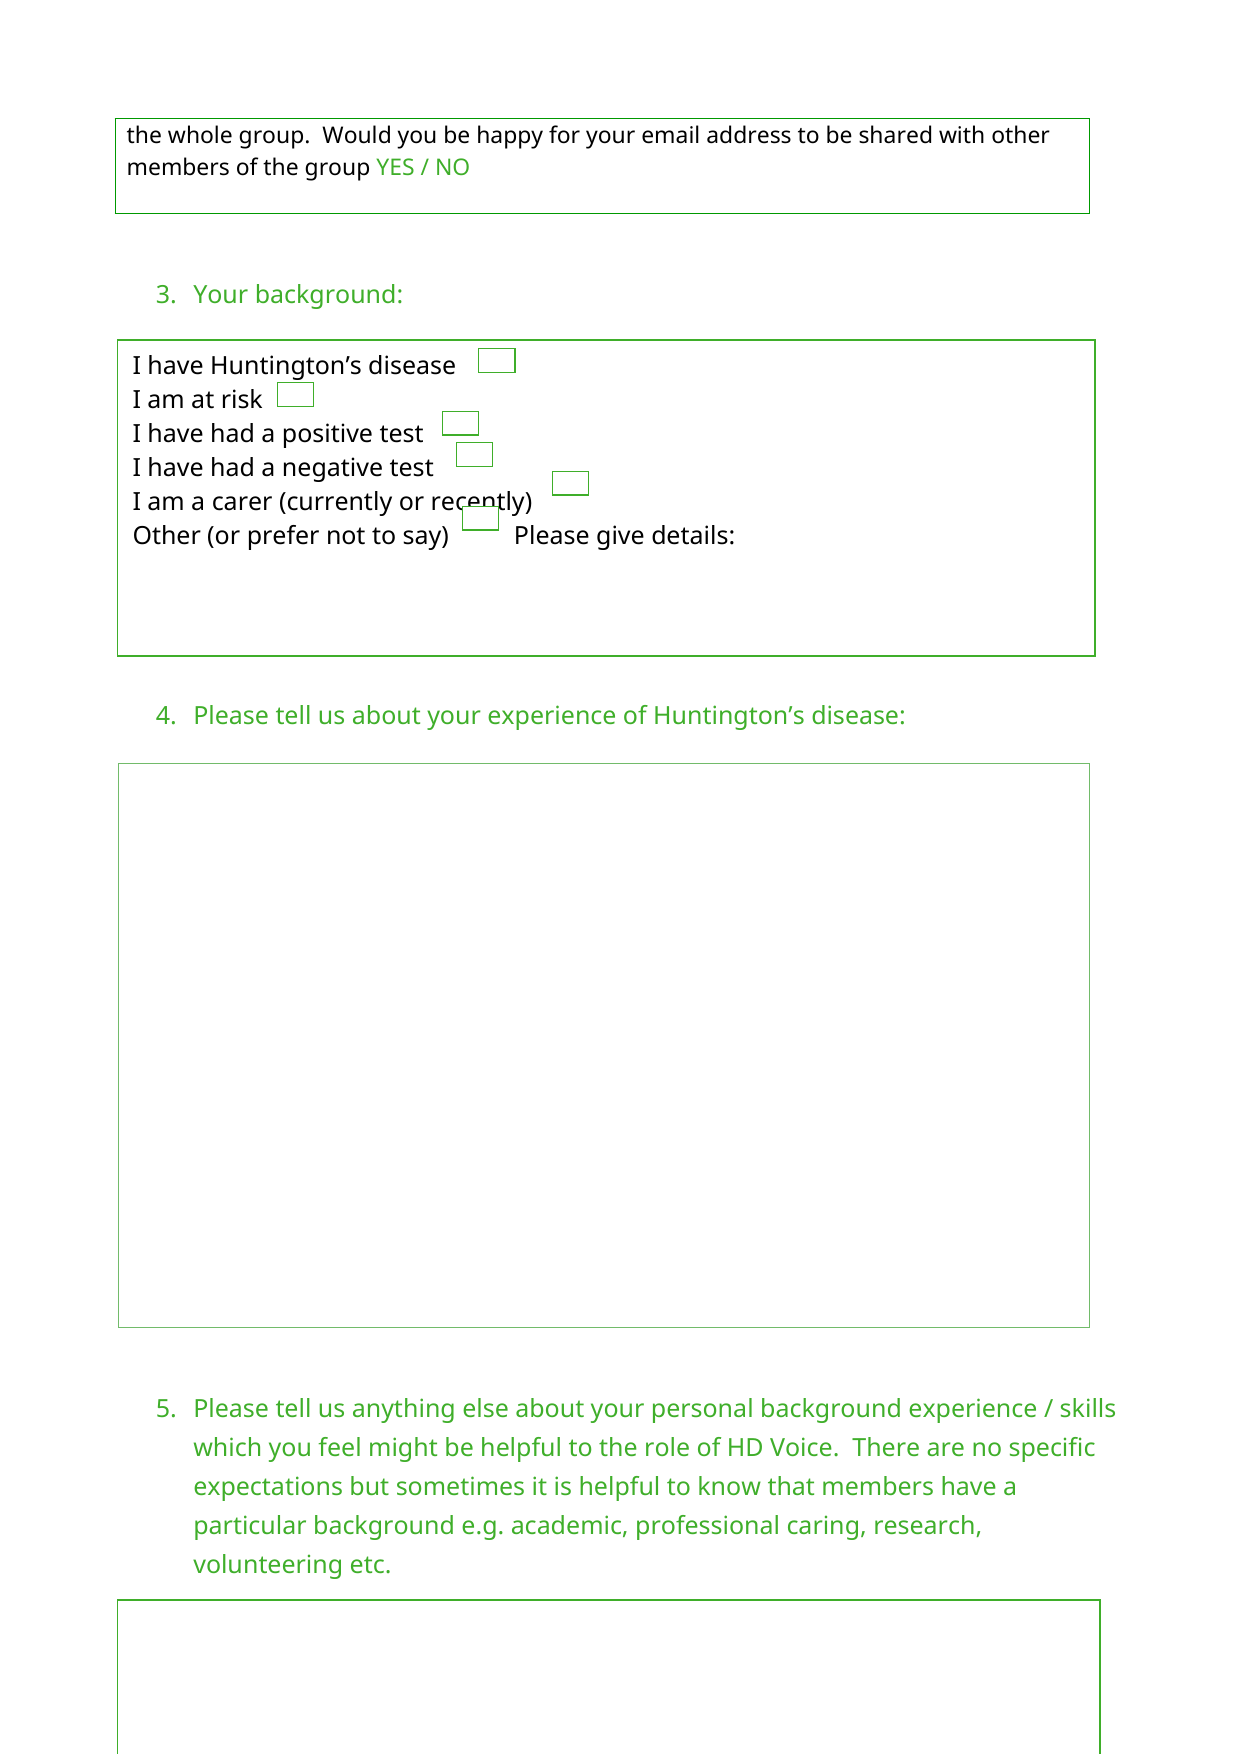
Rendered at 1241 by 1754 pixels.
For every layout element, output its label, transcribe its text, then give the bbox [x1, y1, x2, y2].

list Your background: [156, 276, 1122, 311]
list Please tell us anything else about your personal background experience / skills which you feel might be helpful to the role of HD Voice. There are no specific expectations but sometimes it is helpful to know that members have a particular background e.g. academic, professional caring, research, volunteering etc. [156, 1390, 1122, 1581]
list Please tell us about your experience of Huntington’s disease: [156, 698, 1122, 732]
table_header [119, 764, 1089, 1327]
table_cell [116, 119, 1089, 213]
